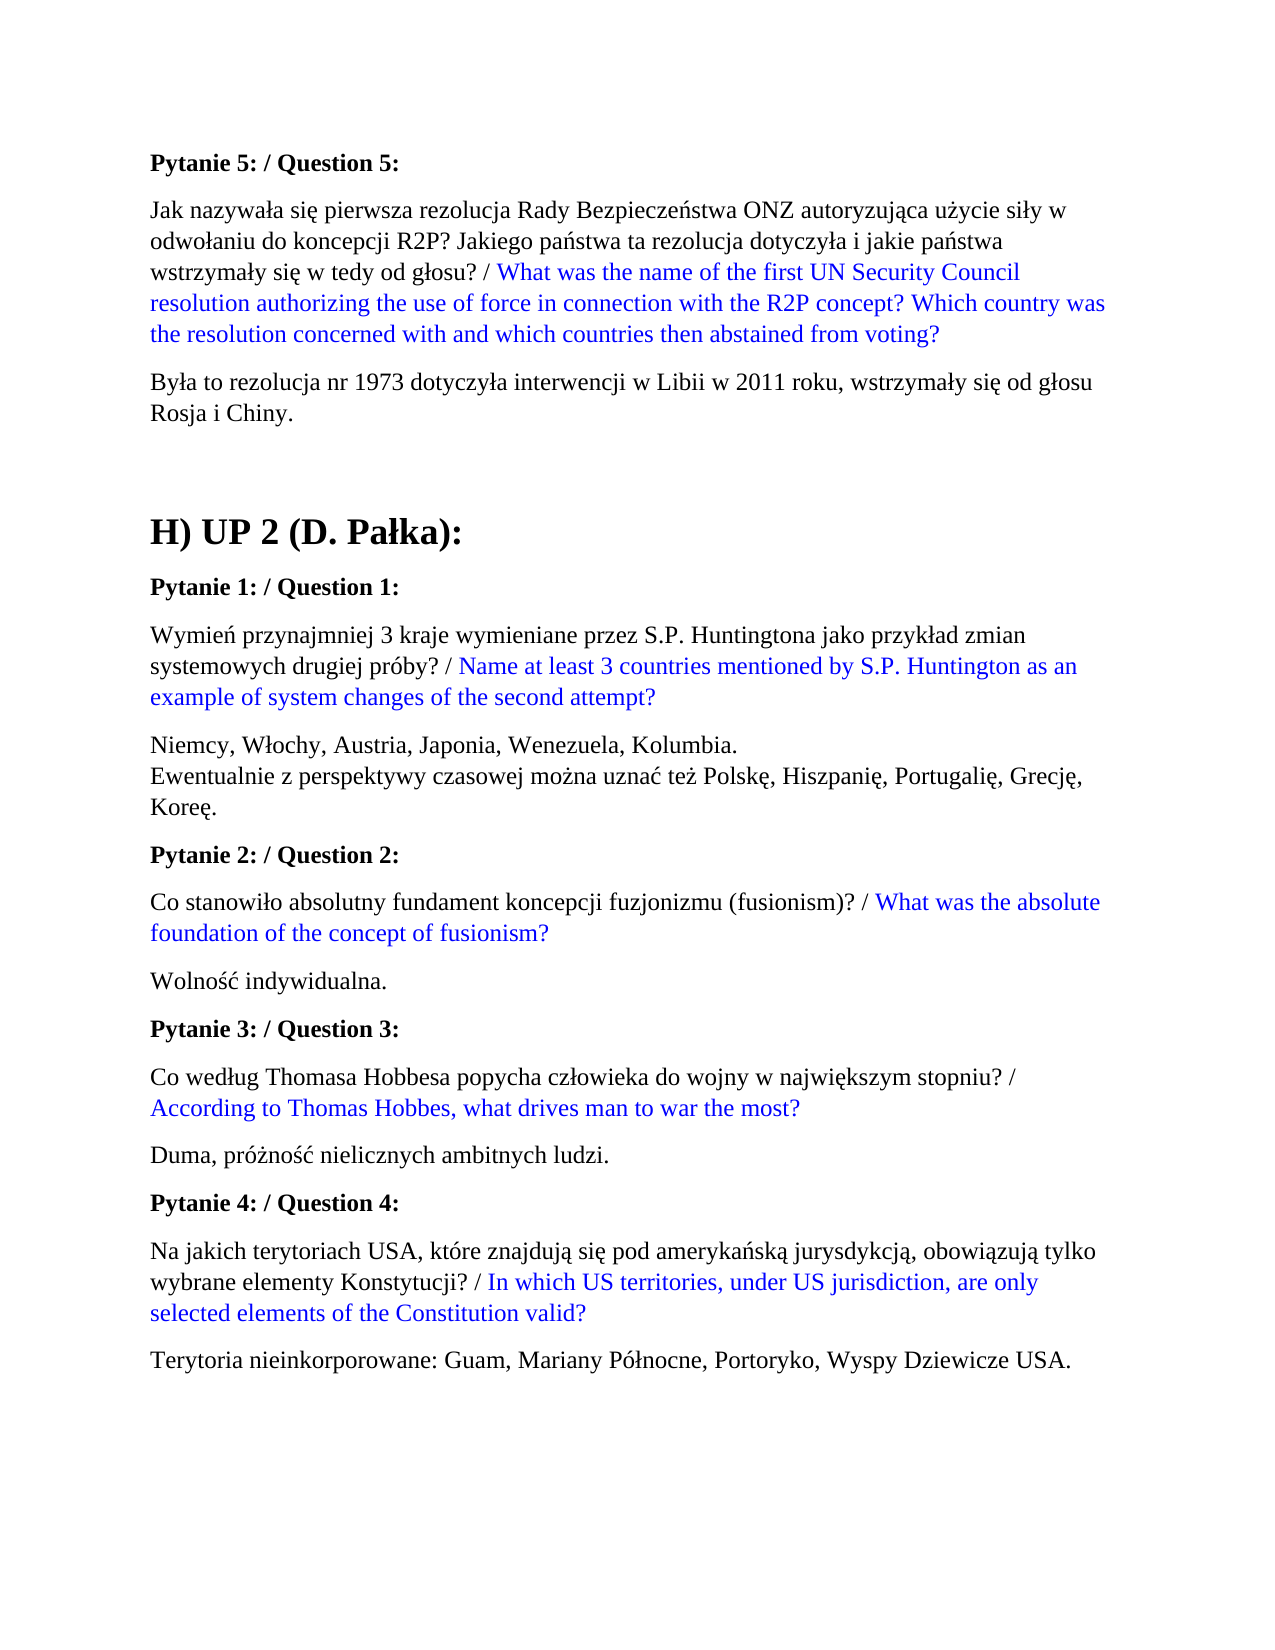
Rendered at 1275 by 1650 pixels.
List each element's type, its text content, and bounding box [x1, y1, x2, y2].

text Duma, próżność nielicznych ambitnych ludzi. [150, 1140, 1125, 1169]
text Pytanie 2: / Question 2: [150, 840, 1125, 868]
text Wymień przynajmniej 3 kraje wymieniane przez S.P. Huntingtona jako przykład zmian systemowych drugiej próby? / Name at least 3 countries mentioned by S.P. Huntington as an example of system changes of the second attempt? [150, 620, 1125, 711]
text Pytanie 1: / Question 1: [150, 572, 1125, 601]
text Jak nazywała się pierwsza rezolucja Rady Bezpieczeństwa ONZ autoryzująca użycie siły w odwołaniu do koncepcji R2P? Jakiego państwa ta rezolucja dotyczyła i jakie państwa wstrzymały się w tedy od głosu? / What was the name of the first UN Security Council resolution authorizing the use of force in connection with the R2P concept? Which country was the resolution concerned with and which countries then abstained from voting? [150, 195, 1125, 348]
text Pytanie 5: / Question 5: [150, 148, 1125, 176]
text Pytanie 3: / Question 3: [150, 1014, 1125, 1043]
text Pytanie 4: / Question 4: [150, 1188, 1125, 1217]
text Co według Thomasa Hobbesa popycha człowieka do wojny w największym stopniu? / According to Thomas Hobbes, what drives man to war the most? [150, 1062, 1125, 1121]
text Terytoria nieinkorporowane: Guam, Mariany Północne, Portoryko, Wyspy Dziewicze USA. [150, 1346, 1125, 1374]
text Była to rezolucja nr 1973 dotyczyła interwencji w Libii w 2011 roku, wstrzymały się od głosu Rosja i Chiny. [150, 367, 1125, 427]
text Wolność indywidualna. [150, 966, 1125, 995]
text Na jakich terytoriach USA, które znajdują się pod amerykańską jurysdykcją, obowiązują tylko wybrane elementy Konstytucji? / In which US territories, under US jurisdiction, are only selected elements of the Constitution valid? [150, 1236, 1125, 1327]
text Niemcy, Włochy, Austria, Japonia, Wenezuela, Kolumbia. Ewentualnie z perspektywy czasowej można uznać też Polskę, Hiszpanię, Portugalię, Grecję, Koreę. [150, 730, 1125, 821]
text H) UP 2 (D. Pałka): [150, 509, 1125, 552]
text Co stanowiło absolutny fundament koncepcji fuzjonizmu (fusionism)? / What was the absolute foundation of the concept of fusionism? [150, 887, 1125, 947]
